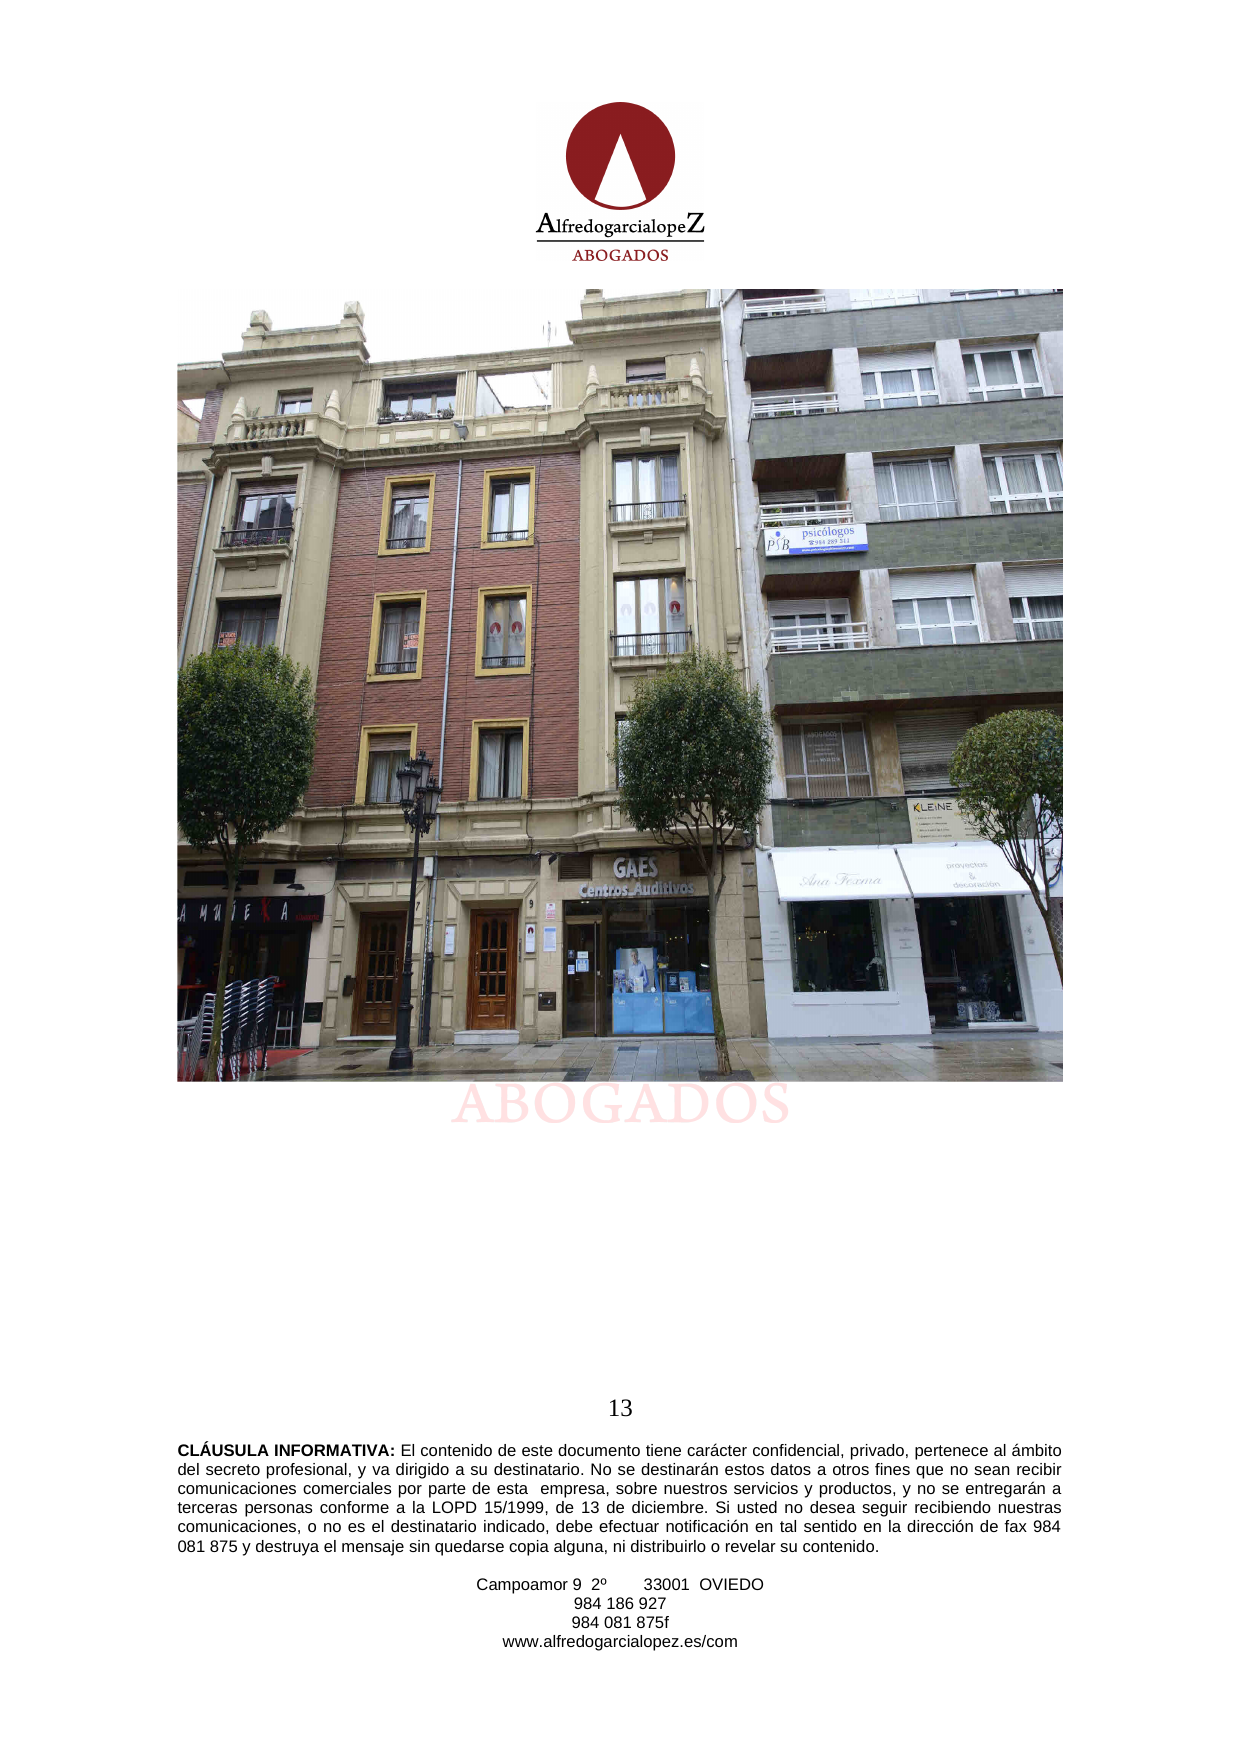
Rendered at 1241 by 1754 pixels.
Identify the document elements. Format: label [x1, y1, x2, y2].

picture [535, 102, 705, 261]
picture [177, 289, 1063, 1082]
